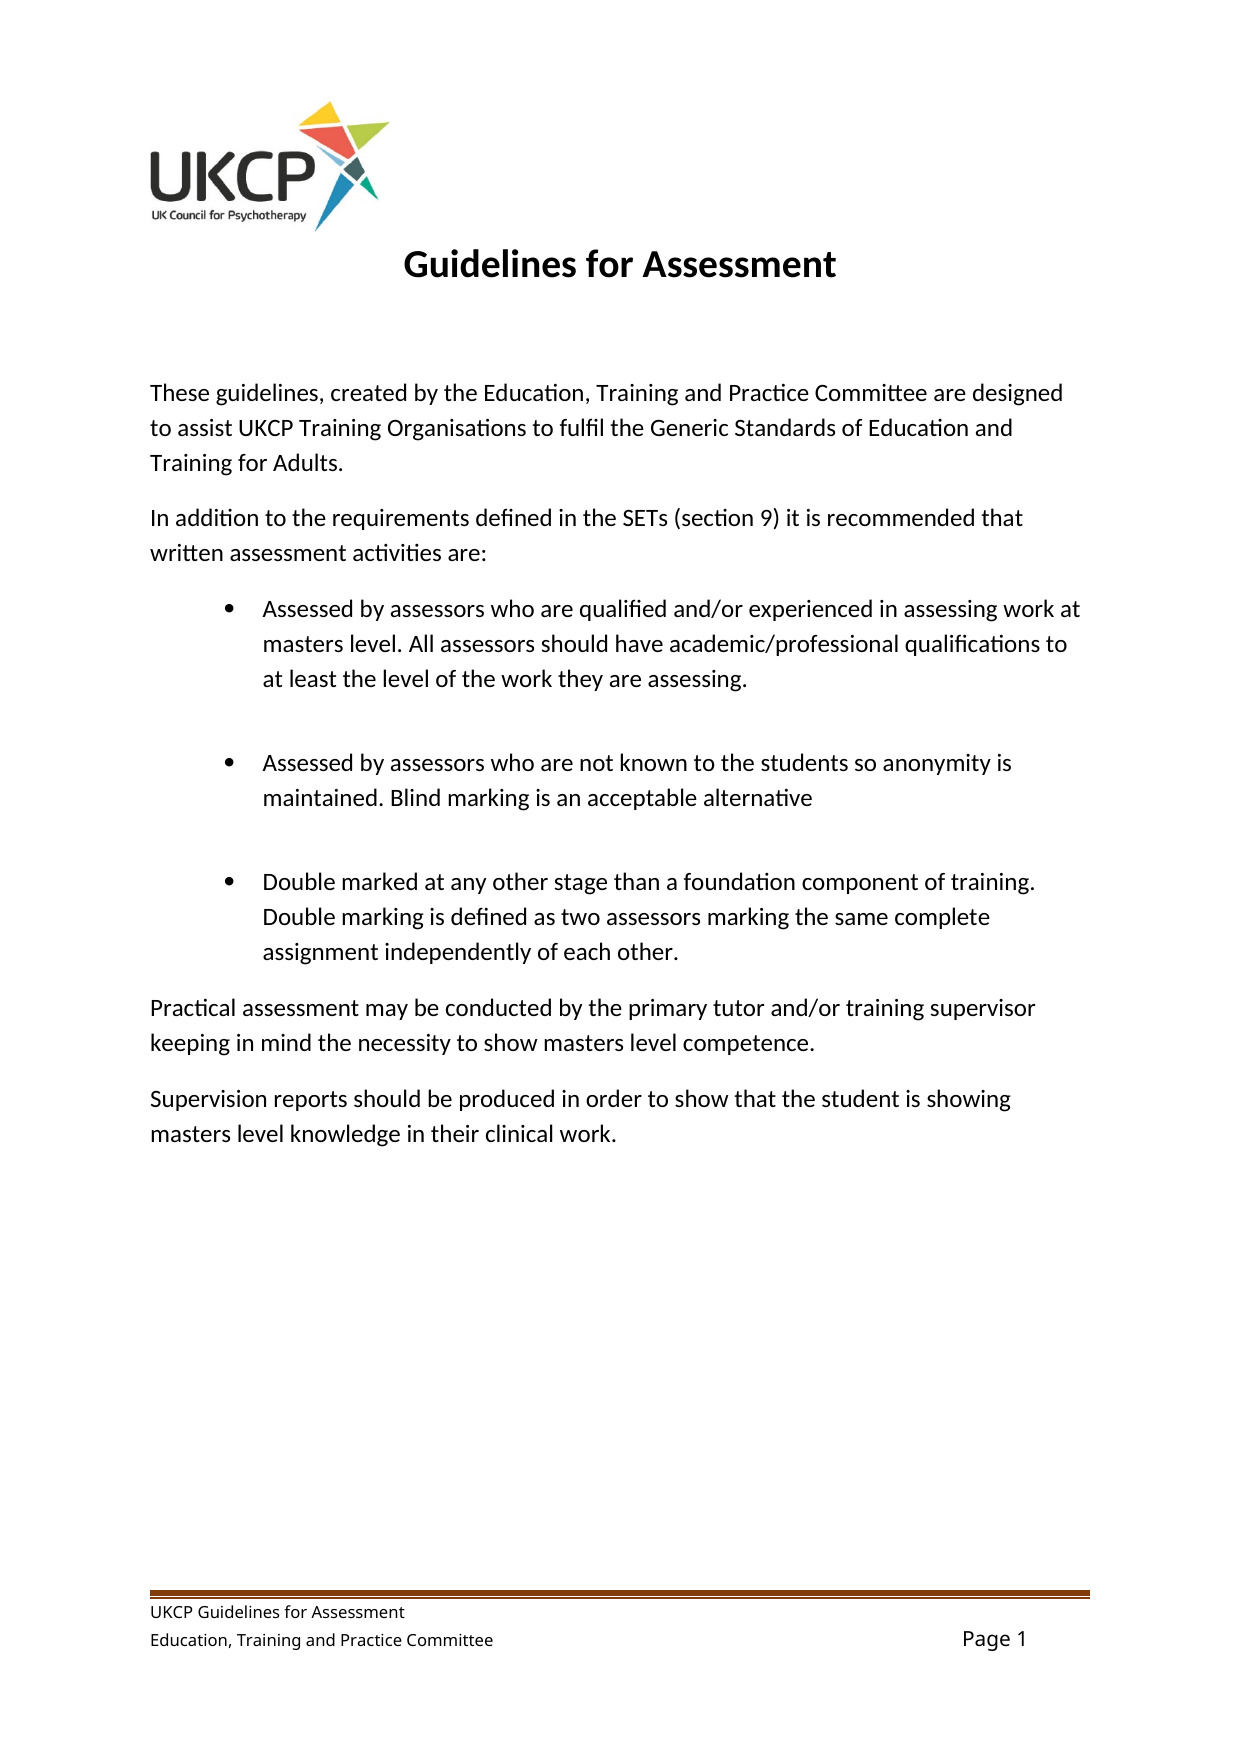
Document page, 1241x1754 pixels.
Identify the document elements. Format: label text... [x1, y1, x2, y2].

text Guidelines for Assessment [150, 150, 1090, 287]
picture [150, 101, 390, 232]
text Supervision reports should be produced in order to show that the student is showing masters level knowledge in their clinical work. [150, 1083, 1090, 1148]
list Double marked at any other stage than a foundation component of training. Double marking is defined as two assessors marking the same complete assignment independently of each other. [225, 866, 1090, 967]
text In addition to the requirements defined in the SETs (section 9) it is recommended that written assessment activities are: [150, 503, 1090, 568]
text Practical assessment may be conducted by the primary tutor and/or training supervisor keeping in mind the necessity to show masters level competence. [150, 992, 1090, 1057]
list Assessed by assessors who are qualified and/or experienced in assessing work at masters level. All assessors should have academic/professional qualifications to at least the level of the work they are assessing. [225, 593, 1090, 694]
list Assessed by assessors who are not known to the students so anonymity is maintained. Blind marking is an acceptable alternative [225, 747, 1090, 813]
text These guidelines, created by the Education, Training and Practice Committee are designed to assist UKCP Training Organisations to fulfil the Generic Standards of Education and Training for Adults. [150, 377, 1090, 477]
